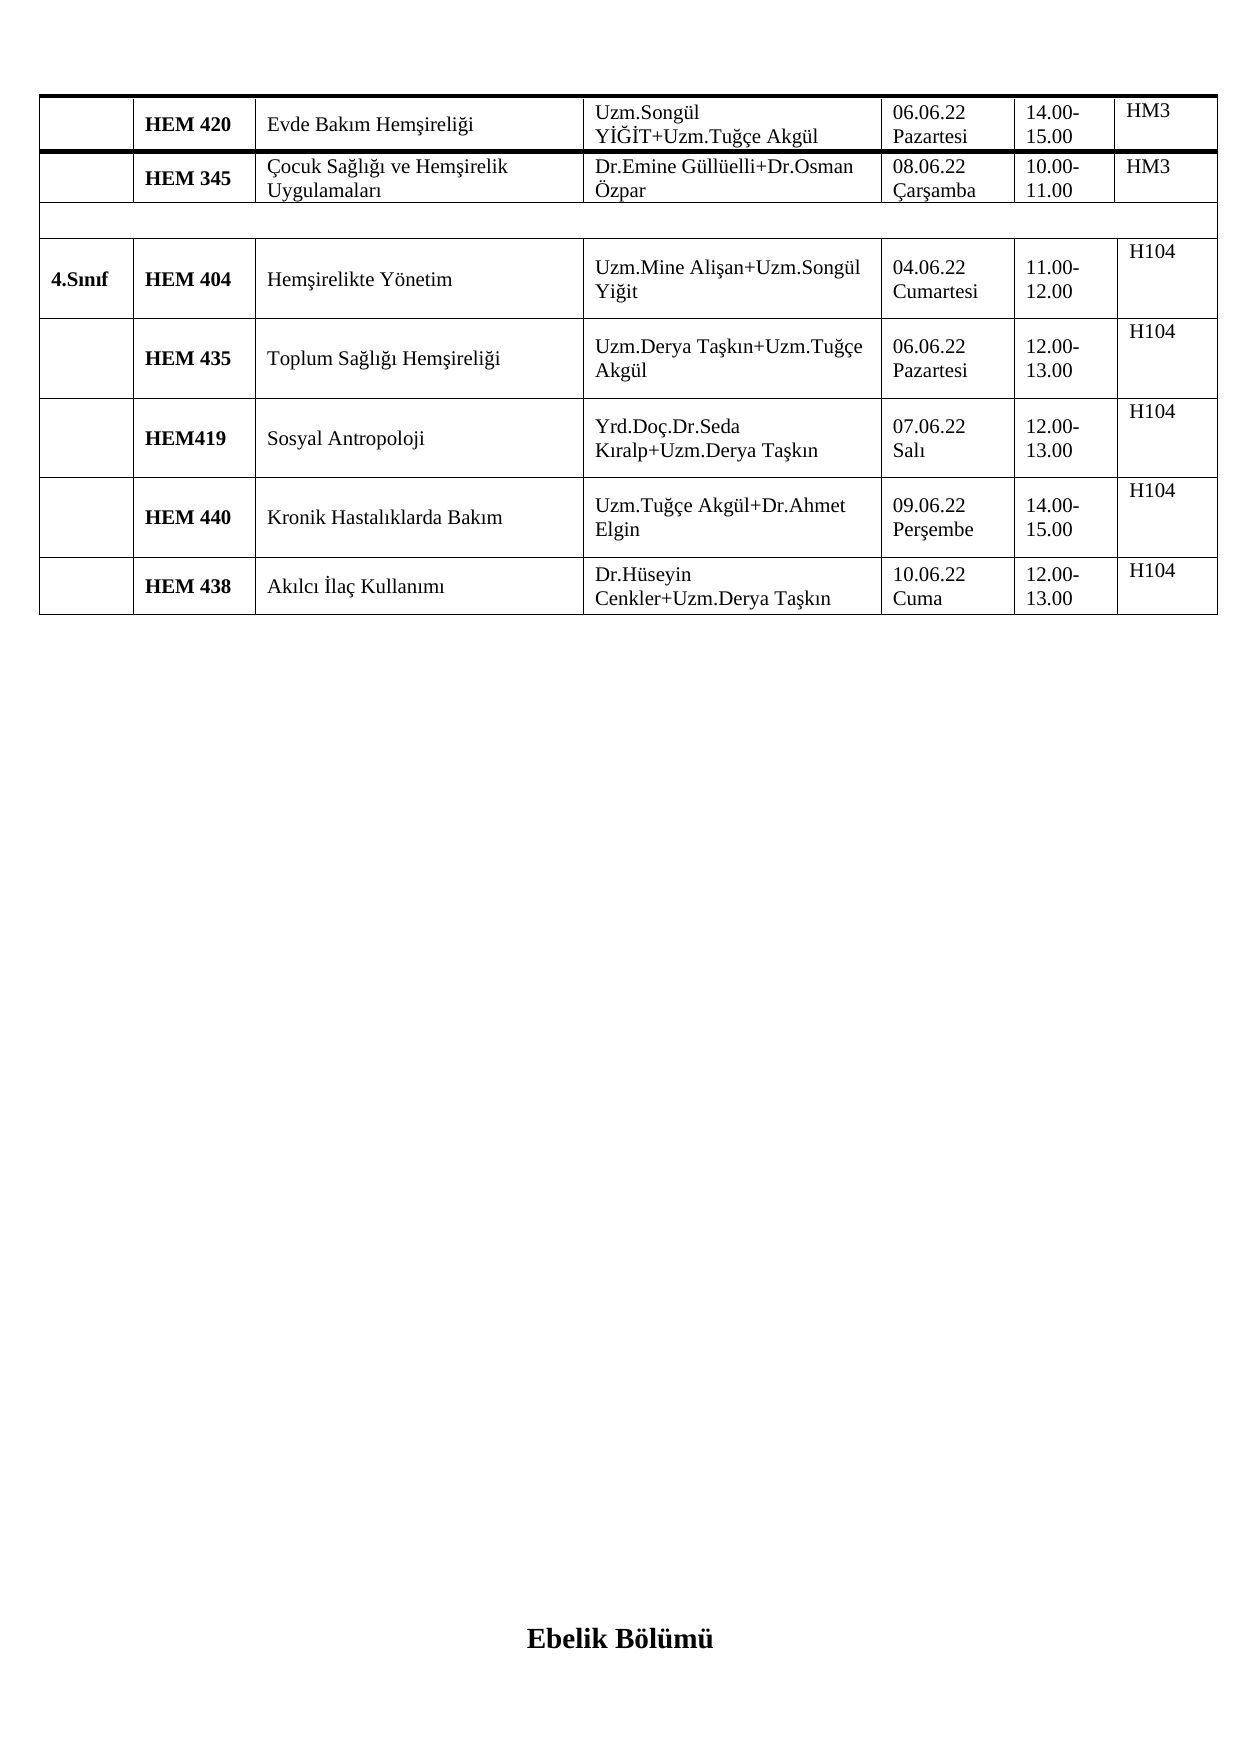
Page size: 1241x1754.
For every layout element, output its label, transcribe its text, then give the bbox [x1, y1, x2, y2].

table_cell 10.06.22 Cuma [882, 558, 1014, 613]
text Ebelik Bölümü [187, 1621, 1053, 1654]
table_cell Dr.Emine Güllüelli+Dr.Osman Özpar [584, 154, 881, 202]
table_cell HEM 345 [134, 154, 255, 202]
table_cell [40, 154, 133, 202]
table_cell H104 [1118, 239, 1217, 318]
table_cell Sosyal Antropoloji [256, 399, 583, 477]
table_cell [40, 399, 133, 477]
table_cell Uzm.Songül YİĞİT+Uzm.Tuğçe Akgül [584, 98, 881, 149]
table_cell 07.06.22 Salı [882, 399, 1014, 477]
table_cell 08.06.22 Çarşamba [882, 154, 1014, 202]
table_cell Çocuk Sağlığı ve Hemşirelik Uygulamaları [256, 154, 583, 202]
table_cell HEM 440 [134, 478, 255, 557]
table_cell H104 [1118, 319, 1217, 397]
table_cell 10.00-11.00 [1015, 154, 1114, 202]
table_cell [40, 478, 133, 557]
table_cell 14.00-15.00 [1015, 478, 1117, 557]
table_cell HEM419 [134, 399, 255, 477]
table_cell Akılcı İlaç Kullanımı [256, 558, 583, 613]
table_cell H104 [1118, 478, 1217, 557]
table_cell 04.06.22 Cumartesi [882, 239, 1014, 318]
table_cell 06.06.22 Pazartesi [882, 319, 1014, 397]
table_cell HEM 438 [134, 558, 255, 613]
table_cell Dr.Hüseyin Cenkler+Uzm.Derya Taşkın [584, 558, 881, 613]
table_cell Yrd.Doç.Dr.Seda Kıralp+Uzm.Derya Taşkın [584, 399, 881, 477]
table_cell Uzm.Mine Alişan+Uzm.Songül Yiğit [584, 239, 881, 318]
table_cell Kronik Hastalıklarda Bakım [256, 478, 583, 557]
table_cell [40, 319, 133, 397]
table_cell Toplum Sağlığı Hemşireliği [256, 319, 583, 397]
table_cell HM3 [1115, 98, 1217, 149]
table_cell 12.00-13.00 [1015, 399, 1117, 477]
table_cell H104 [1118, 399, 1217, 477]
table_cell H104 [1118, 558, 1217, 613]
table_cell 11.00-12.00 [1015, 239, 1117, 318]
table_cell HEM 420 [134, 98, 255, 149]
table_cell Hemşirelikte Yönetim [256, 239, 583, 318]
table_cell 14.00-15.00 [1015, 98, 1114, 149]
table_cell [40, 203, 1217, 238]
table_cell 06.06.22 Pazartesi [882, 98, 1014, 149]
table_cell HM3 [1115, 154, 1217, 202]
table_cell Uzm.Derya Taşkın+Uzm.Tuğçe Akgül [584, 319, 881, 397]
table_cell 12.00-13.00 [1015, 319, 1117, 397]
table_cell [40, 98, 133, 149]
table_cell HEM 435 [134, 319, 255, 397]
table_cell 12.00-13.00 [1015, 558, 1117, 613]
table_cell [40, 558, 133, 613]
table_cell Uzm.Tuğçe Akgül+Dr.Ahmet Elgin [584, 478, 881, 557]
table_cell HEM 404 [134, 239, 255, 318]
table_cell 09.06.22 Perşembe [882, 478, 1014, 557]
table_cell Evde Bakım Hemşireliği [256, 98, 583, 149]
table_cell 4.Sınıf [40, 239, 133, 318]
